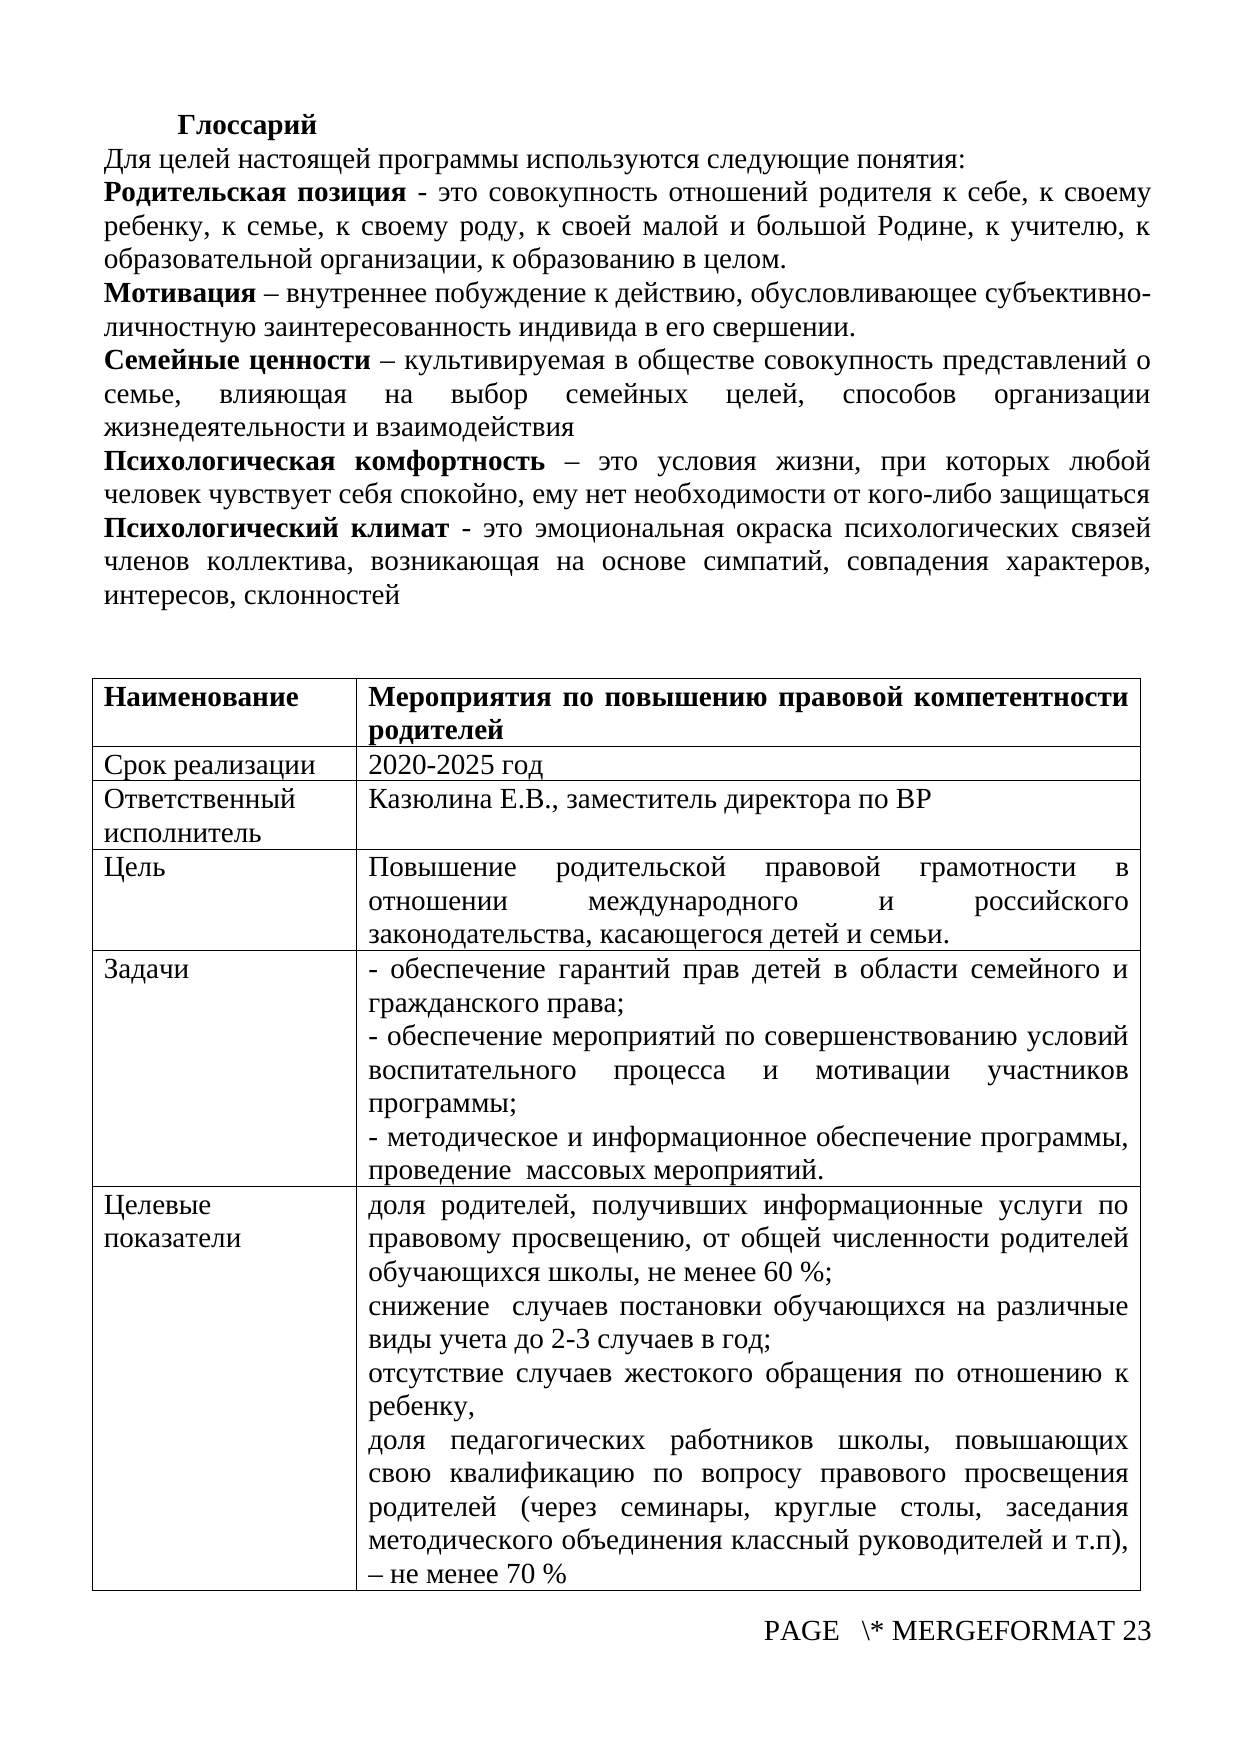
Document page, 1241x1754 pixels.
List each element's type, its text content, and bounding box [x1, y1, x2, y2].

table_cell Целевые показатели [93, 1187, 356, 1589]
text Психологическая комфортность – это условия жизни, при которых любой человек чувствует себя спокойно, ему нет необходимости от кого-либо защищаться [103, 443, 1152, 510]
table_cell Повышение родительской правовой грамотности в отношении международного и российского законодательства, касающегося детей и семьи. [357, 850, 1140, 950]
table_cell 2020-2025 год [357, 747, 1140, 780]
table_cell - обеспечение гарантий прав детей в области семейного и гражданского права; - обеспечение мероприятий по совершенствованию условий воспитательного процесса и мотивации участников программы; - методическое и информационное обеспечение программы, проведение массовых мероприятий. [357, 951, 1140, 1186]
table_cell Срок реализации [93, 747, 356, 780]
table_cell Задачи [93, 951, 356, 1186]
text Глоссарий [103, 107, 1152, 141]
table_cell Цель [93, 850, 356, 950]
text Психологический климат - это эмоциональная окраска психологических связей членов коллектива, возникающая на основе симпатий, совпадения характеров, интересов, склонностей [103, 510, 1152, 611]
table_cell Казюлина Е.В., заместитель директора по ВР [357, 781, 1140, 848]
text Мотивация – внутреннее побуждение к действию, обусловливающее субъективно-личностную заинтересованность индивида в его свершении. [103, 275, 1152, 342]
table_header Мероприятия по повышению правовой компетентности родителей [357, 679, 1140, 746]
table_cell Ответственный исполнитель [93, 781, 356, 848]
table_cell доля родителей, получивших информационные услуги по правовому просвещению, от общей численности родителей обучающихся школы, не менее 60 %; снижение случаев постановки обучающихся на различные виды учета до 2-3 случаев в год; отсутствие случаев жестокого обращения по отношению к ребенку, доля педагогических работников школы, повышающих свою квалификацию по вопросу правового просвещения родителей (через семинары, круглые столы, заседания методического объединения классный руководителей и т.п), – не менее 70 % [357, 1187, 1140, 1589]
text Родительская позиция - это совокупность отношений родителя к себе, к своему ребенку, к семье, к своему роду, к своей малой и большой Родине, к учителю, к образовательной организации, к образованию в целом. [103, 174, 1152, 275]
text Для целей настоящей программы используются следующие понятия: [103, 141, 1152, 174]
table_header Наименование [93, 679, 356, 746]
text Семейные ценности – культивируемая в обществе совокупность представлений о семье, влияющая на выбор семейных целей, способов организации жизнедеятельности и взаимодействия [103, 342, 1152, 443]
